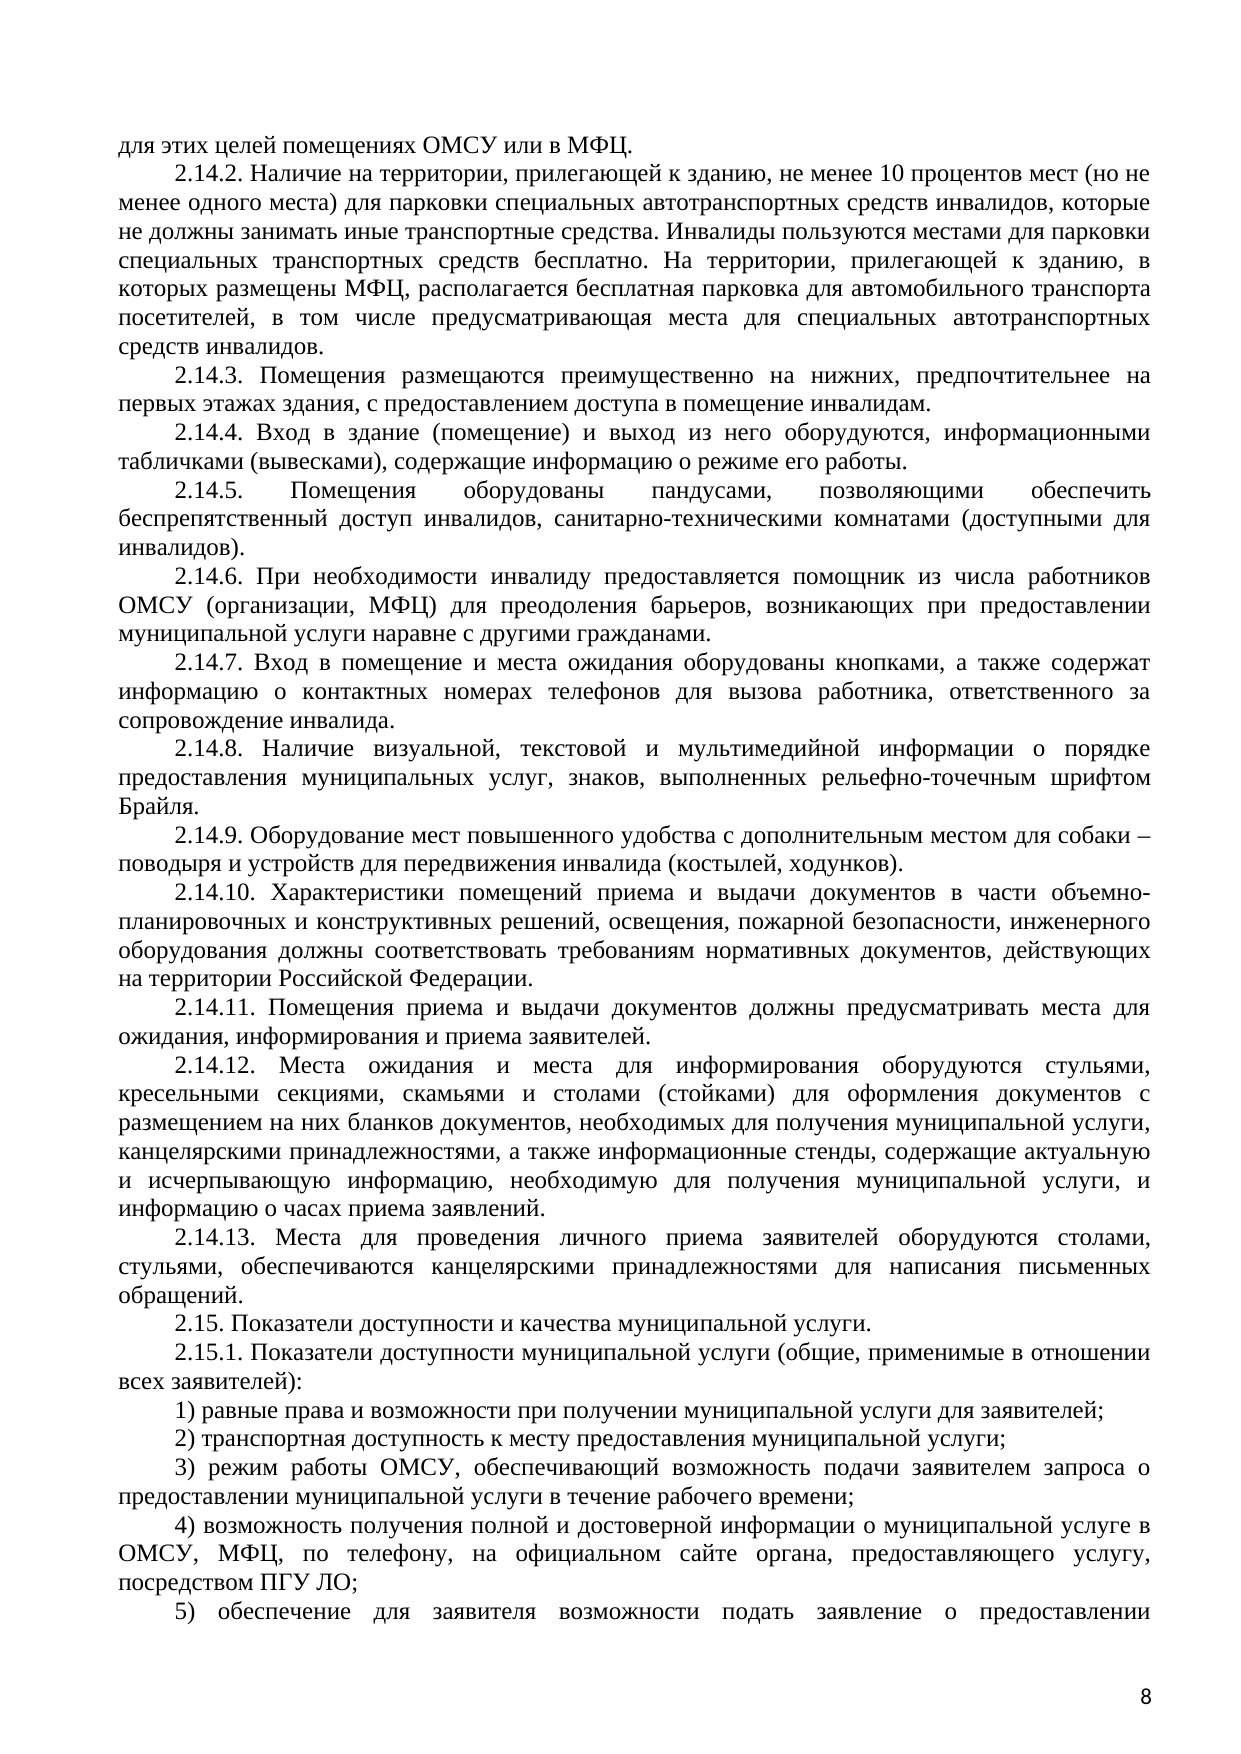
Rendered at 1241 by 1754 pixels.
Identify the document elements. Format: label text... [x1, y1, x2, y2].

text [118, 1596, 1152, 1625]
text 2.14.12. Места ожидания и места для информирования оборудуются стульями, кресельными секциями, скамьями и столами (стойками) для оформления документов с размещением на них бланков документов, необходимых для получения муниципальной услуги, канцелярскими принадлежностями, а также информационные стенды, содержащие актуальную и исчерпывающую информацию, необходимую для получения муниципальной услуги, и информацию о часах приема заявлений. [118, 1050, 1152, 1222]
text 2.14.3. Помещения размещаются преимущественно на нижних, предпочтительнее на первых этажах здания, с предоставлением доступа в помещение инвалидам. [118, 360, 1152, 417]
text 2.14.8. Наличие визуальной, текстовой и мультимедийной информации о порядке предоставления муниципальных услуг, знаков, выполненных рельефно-точечным шрифтом Брайля. [118, 733, 1152, 820]
text 2.14.13. Места для проведения личного приема заявителей оборудуются столами, стульями, обеспечиваются канцелярскими принадлежностями для написания письменных обращений. [118, 1222, 1152, 1308]
text 2.14.5. Помещения оборудованы пандусами, позволяющими обеспечить беспрепятственный доступ инвалидов, санитарно-техническими комнатами (доступными для инвалидов). [118, 475, 1152, 561]
text 2.15.1. Показатели доступности муниципальной услуги (общие, применимые в отношении всех заявителей): [118, 1337, 1152, 1395]
text 2.14.10. Характеристики помещений приема и выдачи документов в части объемно-планировочных и конструктивных решений, освещения, пожарной безопасности, инженерного оборудования должны соответствовать требованиям нормативных документов, действующих на территории Российской Федерации. [118, 877, 1152, 992]
text 2.14.7. Вход в помещение и места ожидания оборудованы кнопками, а также содержат информацию о контактных номерах телефонов для вызова работника, ответственного за сопровождение инвалида. [118, 647, 1152, 733]
text 2.14.9. Оборудование мест повышенного удобства с дополнительным местом для собаки – поводыря и устройств для передвижения инвалида (костылей, ходунков). [118, 820, 1152, 877]
text 2.14.4. Вход в здание (помещение) и выход из него оборудуются, информационными табличками (вывесками), содержащие информацию о режиме его работы. [118, 417, 1152, 475]
text 2.14.2. Наличие на территории, прилегающей к зданию, не менее 10 процентов мест (но не менее одного места) для парковки специальных автотранспортных средств инвалидов, которые не должны занимать иные транспортные средства. Инвалиды пользуются местами для парковки специальных транспортных средств бесплатно. На территории, прилегающей к зданию, в которых размещены МФЦ, располагается бесплатная парковка для автомобильного транспорта посетителей, в том числе предусматривающая места для специальных автотранспортных средств инвалидов. [118, 158, 1152, 360]
text 2.14.6. При необходимости инвалиду предоставляется помощник из числа работников ОМСУ (организации, МФЦ) для преодоления барьеров, возникающих при предоставлении муниципальной услуги наравне с другими гражданами. [118, 561, 1152, 647]
text 2.15. Показатели доступности и качества муниципальной услуги. [118, 1308, 1152, 1337]
text 3) режим работы ОМСУ, обеспечивающий возможность подачи заявителем запроса о предоставлении муниципальной услуги в течение рабочего времени; [118, 1452, 1152, 1510]
text 2.14.11. Помещения приема и выдачи документов должны предусматривать места для ожидания, информирования и приема заявителей. [118, 992, 1152, 1050]
text 2) транспортная доступность к месту предоставления муниципальной услуги; [118, 1423, 1152, 1452]
text 4) возможность получения полной и достоверной информации о муниципальной услуге в ОМСУ, МФЦ, по телефону, на официальном сайте органа, предоставляющего услугу, посредством ПГУ ЛО; [118, 1510, 1152, 1596]
text 1) равные права и возможности при получении муниципальной услуги для заявителей; [118, 1395, 1152, 1423]
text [118, 130, 1152, 158]
